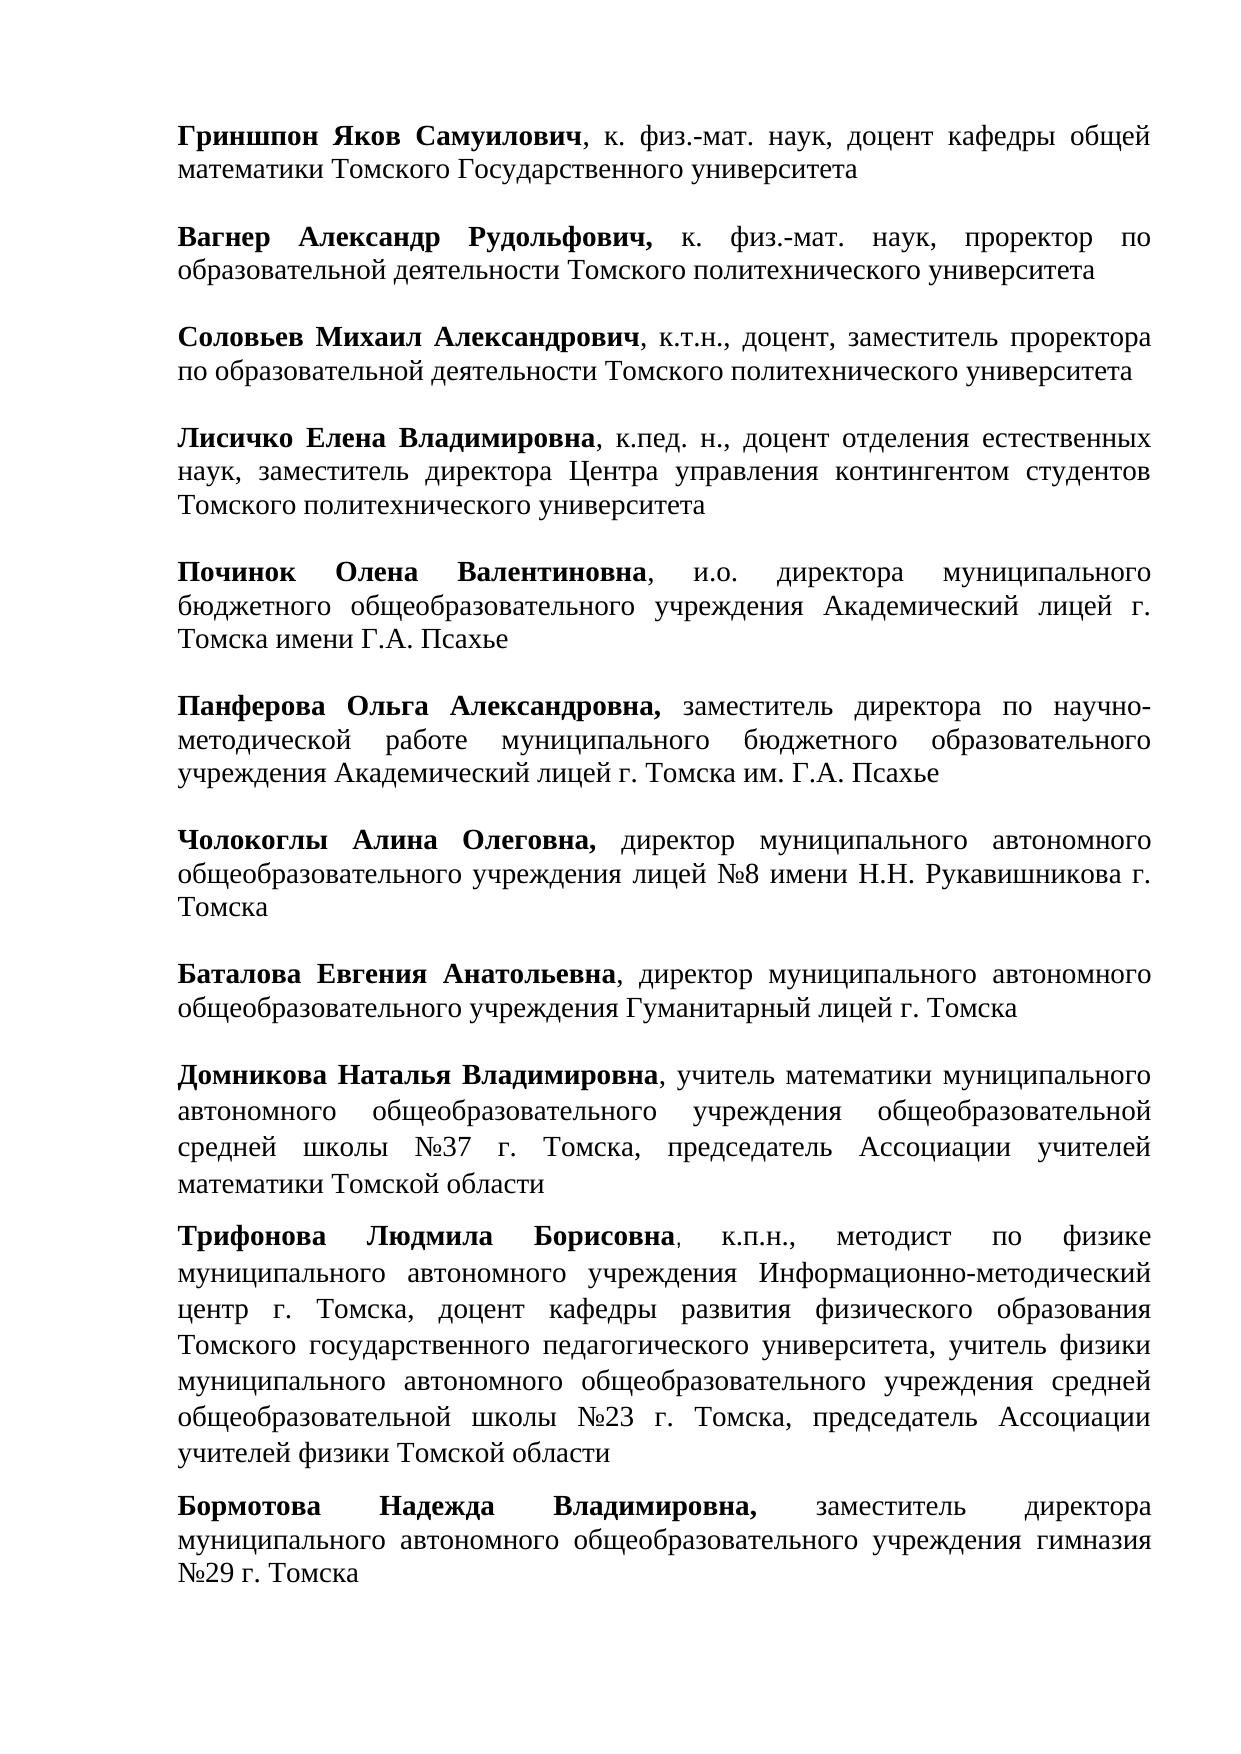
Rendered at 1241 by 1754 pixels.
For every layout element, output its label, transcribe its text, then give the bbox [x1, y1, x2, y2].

text Бормотова Надежда Владимировна, заместитель директора муниципального автономного общеобразовательного учреждения гимназия №29 г. Томска [177, 1488, 1152, 1589]
text Трифонова Людмила Борисовна, к.п.н., методист по физике муниципального автономного учреждения Информационно-методический центр г. Томска, доцент кафедры развития физического образования Томского государственного педагогического университета, учитель физики муниципального автономного общеобразовательного учреждения средней общеобразовательной школы №23 г. Томска, председатель Ассоциации учителей физики Томской области [177, 1218, 1152, 1469]
text Гриншпон Яков Самуилович, к. физ.-мат. наук, доцент кафедры общей математики Томского Государственного университета [177, 118, 1152, 185]
text Баталова Евгения Анатольевна, директор муниципального автономного общеобразовательного учреждения Гуманитарный лицей г. Томска [177, 957, 1152, 1024]
text Вагнер Александр Рудольфович, к. физ.-мат. наук, проректор по образовательной деятельности Томского политехнического университета [177, 219, 1152, 286]
text Починок Олена Валентиновна, и.о. директора муниципального бюджетного общеобразовательного учреждения Академический лицей г. Томска имени Г.А. Псахье [177, 554, 1152, 655]
text Чолокоглы Алина Олеговна, директор муниципального автономного общеобразовательного учреждения лицей №8 имени Н.Н. Рукавишникова г. Томска [177, 822, 1152, 923]
text Соловьев Михаил Александрович, к.т.н., доцент, заместитель проректора по образовательной деятельности Томского политехнического университета [177, 319, 1152, 386]
text Панферова Ольга Александровна, заместитель директора по научно-методической работе муниципального бюджетного образовательного учреждения Академический лицей г. Томска им. Г.А. Псахье [177, 688, 1152, 789]
text Лисичко Елена Владимировна, к.пед. н., доцент отделения естественных наук, заместитель директора Центра управления контингентом студентов Томского политехнического университета [177, 420, 1152, 521]
text Домникова Наталья Владимировна, учитель математики муниципального автономного общеобразовательного учреждения общеобразовательной средней школы №37 г. Томска, председатель Ассоциации учителей математики Томской области [177, 1057, 1152, 1199]
